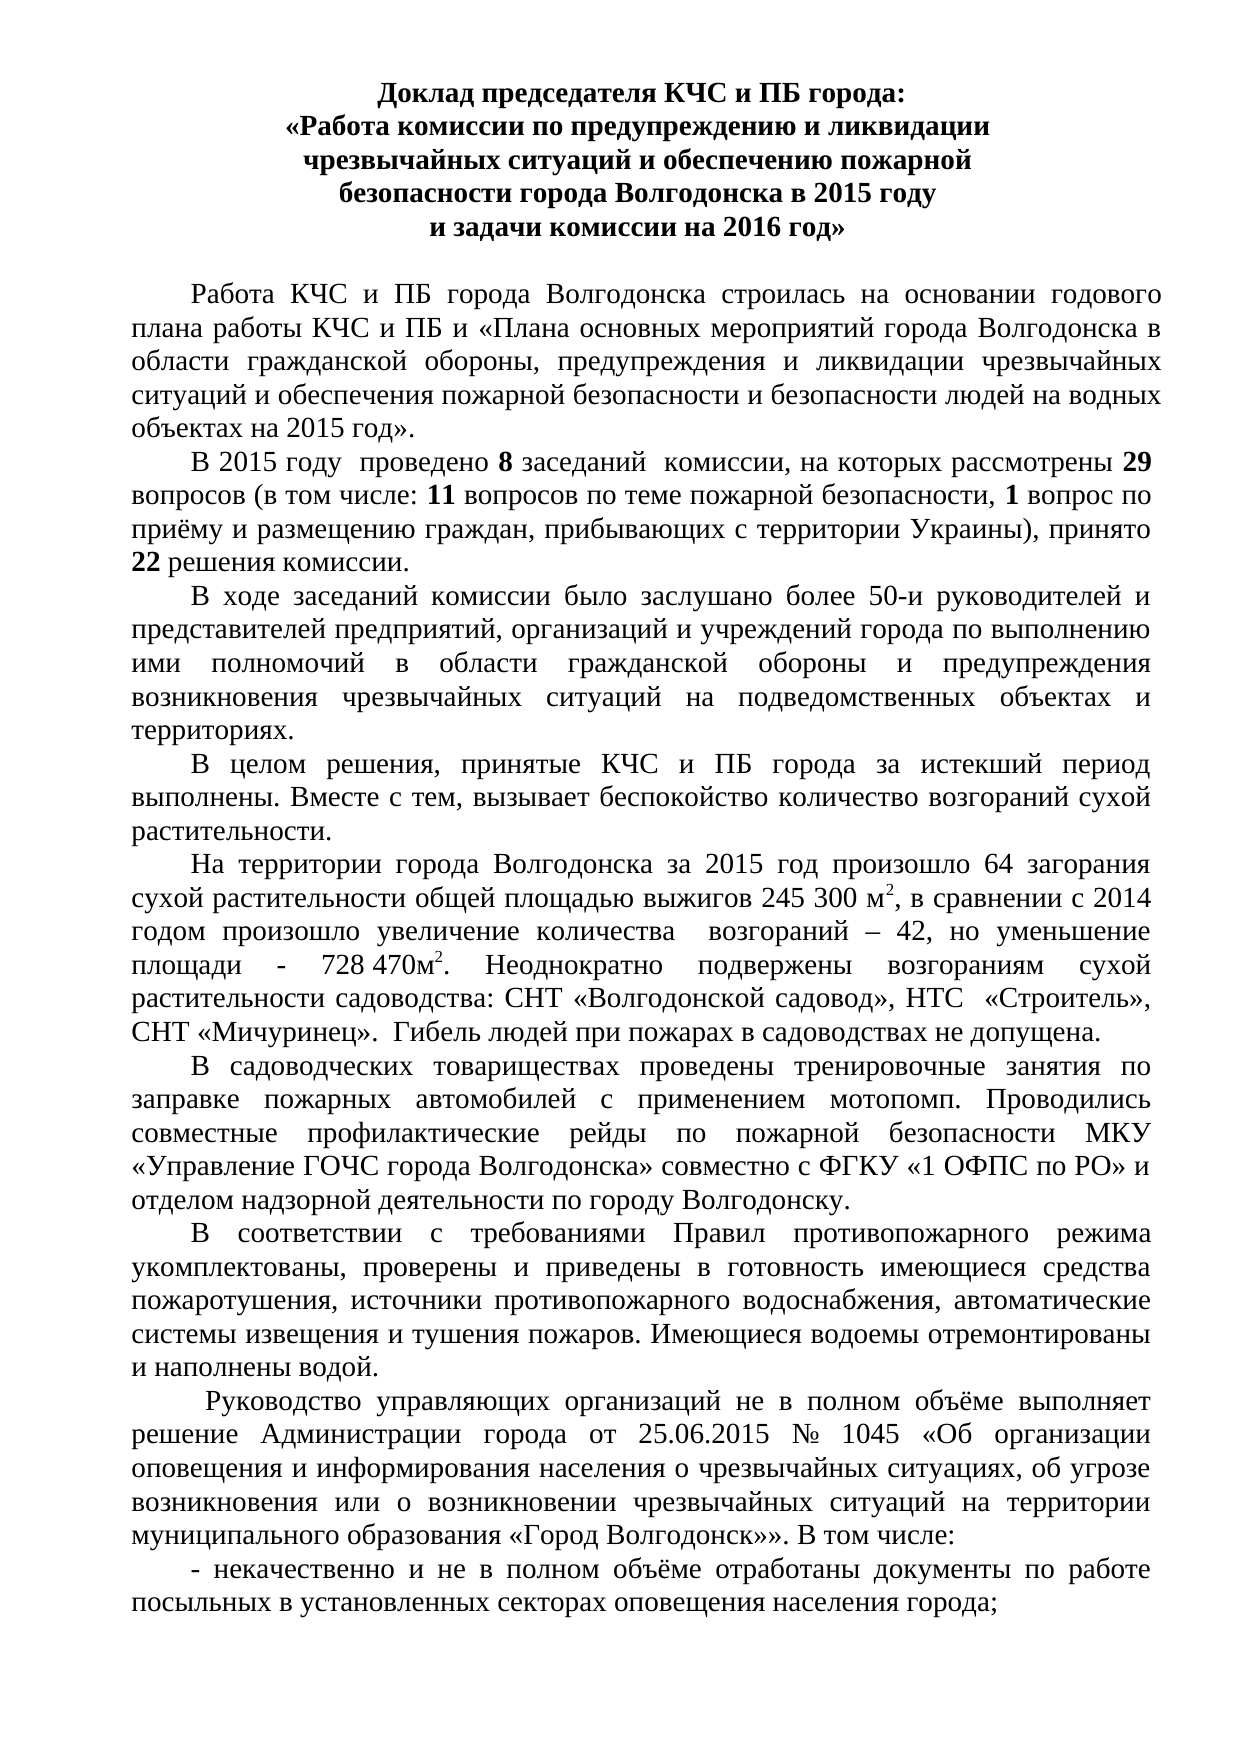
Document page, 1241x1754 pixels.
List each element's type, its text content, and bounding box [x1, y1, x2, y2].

text На территории города Волгодонска за 2015 год произошло 64 загорания сухой растительности общей площадью выжигов 245 300 м2, в сравнении с 2014 годом произошло увеличение количества возгораний – 42, но уменьшение площади - 728 470м2. Неоднократно подвержены возгораниям сухой растительности садоводства: СНТ «Волгодонской садовод», НТС «Строитель», СНТ «Мичуринец». Гибель людей при пожарах в садоводствах не допущена. [131, 846, 1152, 1048]
text и задачи комиссии на 2016 год» [244, 209, 1031, 243]
text В соответствии с требованиями Правил противопожарного режима укомплектованы, проверены и приведены в готовность имеющиеся средства пожаротушения, источники противопожарного водоснабжения, автоматические системы извещения и тушения пожаров. Имеющиеся водоемы отремонтированы и наполнены водой. [131, 1215, 1152, 1383]
text Доклад председателя КЧС и ПБ города: [131, 75, 1152, 108]
text В целом решения, принятые КЧС и ПБ города за истекший период выполнены. Вместе с тем, вызывает беспокойство количество возгораний сухой растительности. [131, 746, 1152, 846]
text В ходе заседаний комиссии было заслушано более 50-и руководителей и представителей предприятий, организаций и учреждений города по выполнению ими полномочий в области гражданской обороны и предупреждения возникновения чрезвычайных ситуаций на подведомственных объектах и территориях. [131, 578, 1152, 746]
text В садоводческих товариществах проведены тренировочные занятия по заправке пожарных автомобилей с применением мотопомп. Проводились совместные профилактические рейды по пожарной безопасности МКУ «Управление ГОЧС города Волгодонска» совместно с ФГКУ «1 ОФПС по РО» и отделом надзорной деятельности по городу Волгодонску. [131, 1048, 1152, 1215]
text В 2015 году проведено 8 заседаний комиссии, на которых рассмотрены 29 вопросов (в том числе: 11 вопросов по теме пожарной безопасности, 1 вопрос по приёму и размещению граждан, прибывающих с территории Украины), принято 22 решения комиссии. [131, 444, 1152, 578]
text Работа КЧС и ПБ города Волгодонска строилась на основании годового плана работы КЧС и ПБ и «Плана основных мероприятий города Волгодонска в области гражданской обороны, предупреждения и ликвидации чрезвычайных ситуаций и обеспечения пожарной безопасности и безопасности людей на водных объектах на 2015 год». [131, 276, 1162, 444]
text «Работа комиссии по предупреждению и ликвидации чрезвычайных ситуаций и обеспечению пожарной безопасности города Волгодонска в 2015 году [244, 108, 1031, 209]
text - некачественно и не в полном объёме отработаны документы по работе посыльных в установленных секторах оповещения населения города; [131, 1551, 1152, 1618]
text Руководство управляющих организаций не в полном объёме выполняет решение Администрации города от 25.06.2015 № 1045 «Об организации оповещения и информирования населения о чрезвычайных ситуациях, об угрозе возникновения или о возникновении чрезвычайных ситуаций на территории муниципального образования «Город Волгодонск»». В том числе: [131, 1383, 1152, 1551]
